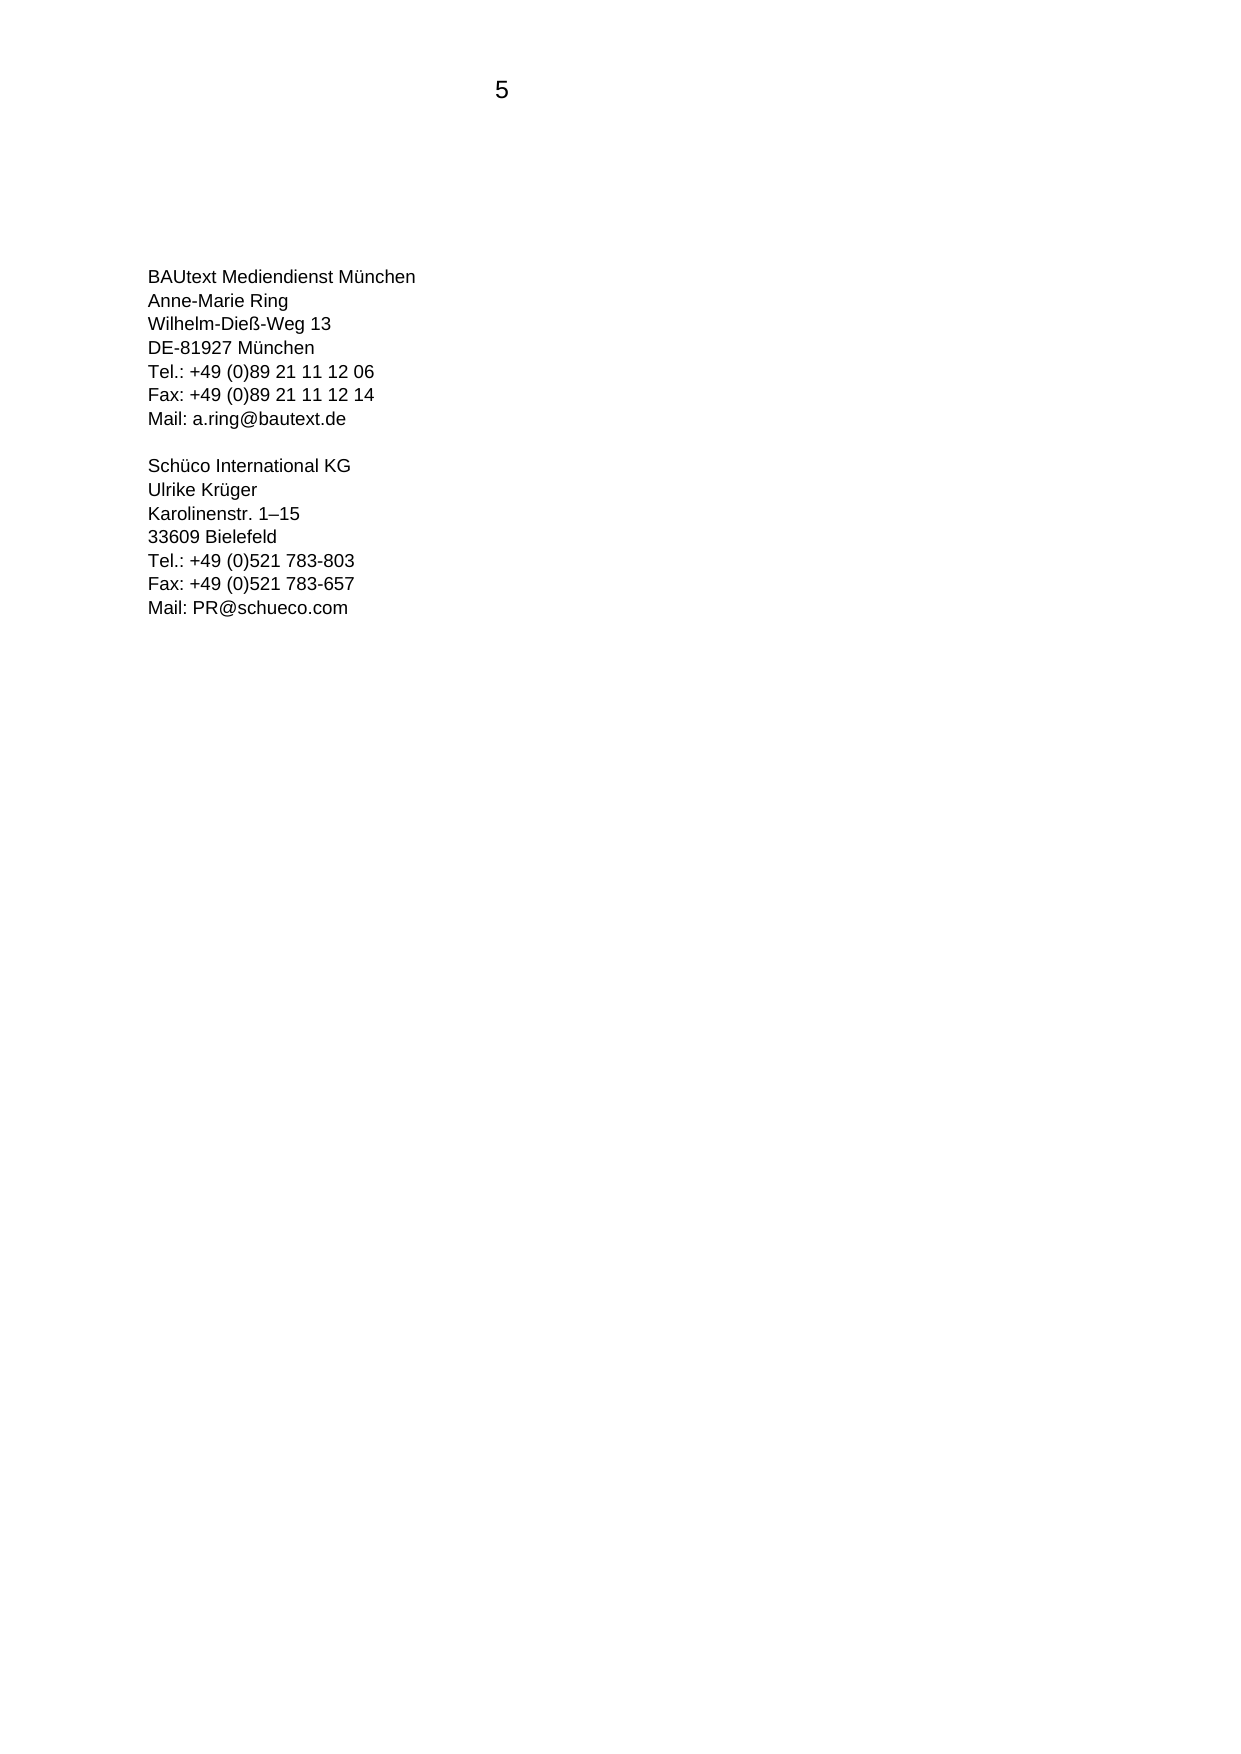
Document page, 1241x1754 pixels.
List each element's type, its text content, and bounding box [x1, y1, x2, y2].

text Ulrike Krüger [148, 479, 856, 500]
text Karolinenstr. 1–15 [148, 502, 856, 524]
text Tel.: +49 (0)89 21 11 12 06 [148, 360, 856, 382]
text Fax: +49 (0)521 783-657 [148, 573, 856, 595]
text Fax: +49 (0)89 21 11 12 14 [148, 384, 856, 406]
text Mail: PR@schueco.com [148, 597, 856, 618]
text Anne-Marie Ring [148, 289, 856, 311]
text Schüco International KG [148, 455, 856, 477]
text Wilhelm-Dieß-Weg 13 [148, 313, 856, 335]
text DE-81927 München [148, 337, 856, 358]
text Tel.: +49 (0)521 783-803 [148, 549, 856, 571]
text Mail: a.ring@bautext.de [148, 408, 856, 429]
text 33609 Bielefeld [148, 526, 856, 547]
text BAUtext Mediendienst München [148, 266, 856, 287]
